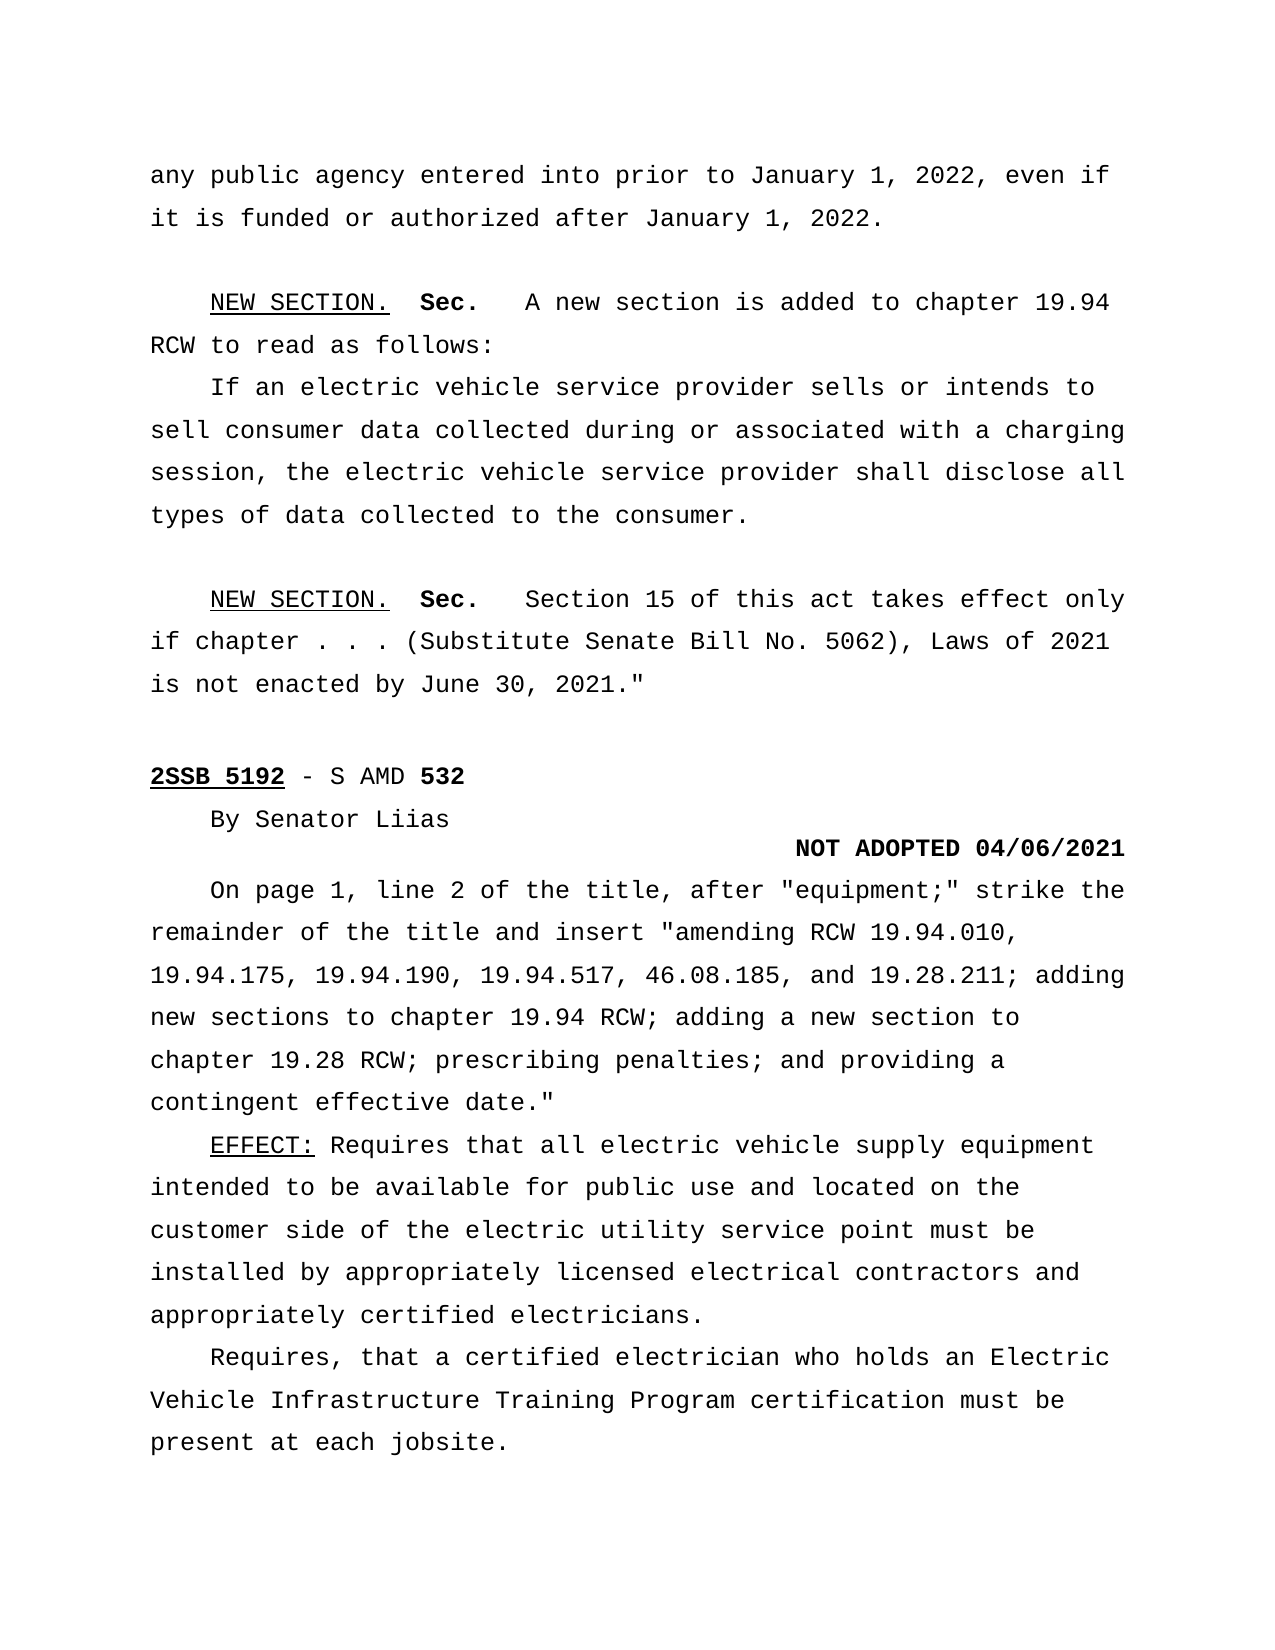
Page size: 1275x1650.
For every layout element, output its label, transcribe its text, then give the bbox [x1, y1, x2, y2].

text Requires, that a certified electrician who holds an Electric Vehicle Infrastructure Training Program certification must be present at each jobsite. [150, 1332, 1125, 1459]
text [150, 150, 1125, 235]
text On page 1, line 2 of the title, after "equipment;" strike the remainder of the title and insert "amending RCW 19.94.010, 19.94.175, 19.94.190, 19.94.517, 46.08.185, and 19.28.211; adding new sections to chapter 19.94 RCW; adding a new section to chapter 19.28 RCW; prescribing penalties; and providing a contingent effective date." [150, 864, 1125, 1119]
text NOT ADOPTED 04/06/2021 [150, 836, 1125, 864]
text 2SSB 5192 - S AMD 532 [150, 751, 1125, 793]
text By Senator Liias [150, 793, 1125, 836]
text NEW SECTION. Sec. Section 15 of this act takes effect only if chapter . . . (Substitute Senate Bill No. 5062), Laws of 2021 is not enacted by June 30, 2021." [150, 573, 1125, 701]
text EFFECT: Requires that all electric vehicle supply equipment intended to be available for public use and located on the customer side of the electric utility service point must be installed by appropriately licensed electrical contractors and appropriately certified electricians. [150, 1119, 1125, 1332]
text If an electric vehicle service provider sells or intends to sell consumer data collected during or associated with a charging session, the electric vehicle service provider shall disclose all types of data collected to the consumer. [150, 362, 1125, 532]
text NEW SECTION. Sec. A new section is added to chapter 19.94 RCW to read as follows: [150, 277, 1125, 362]
